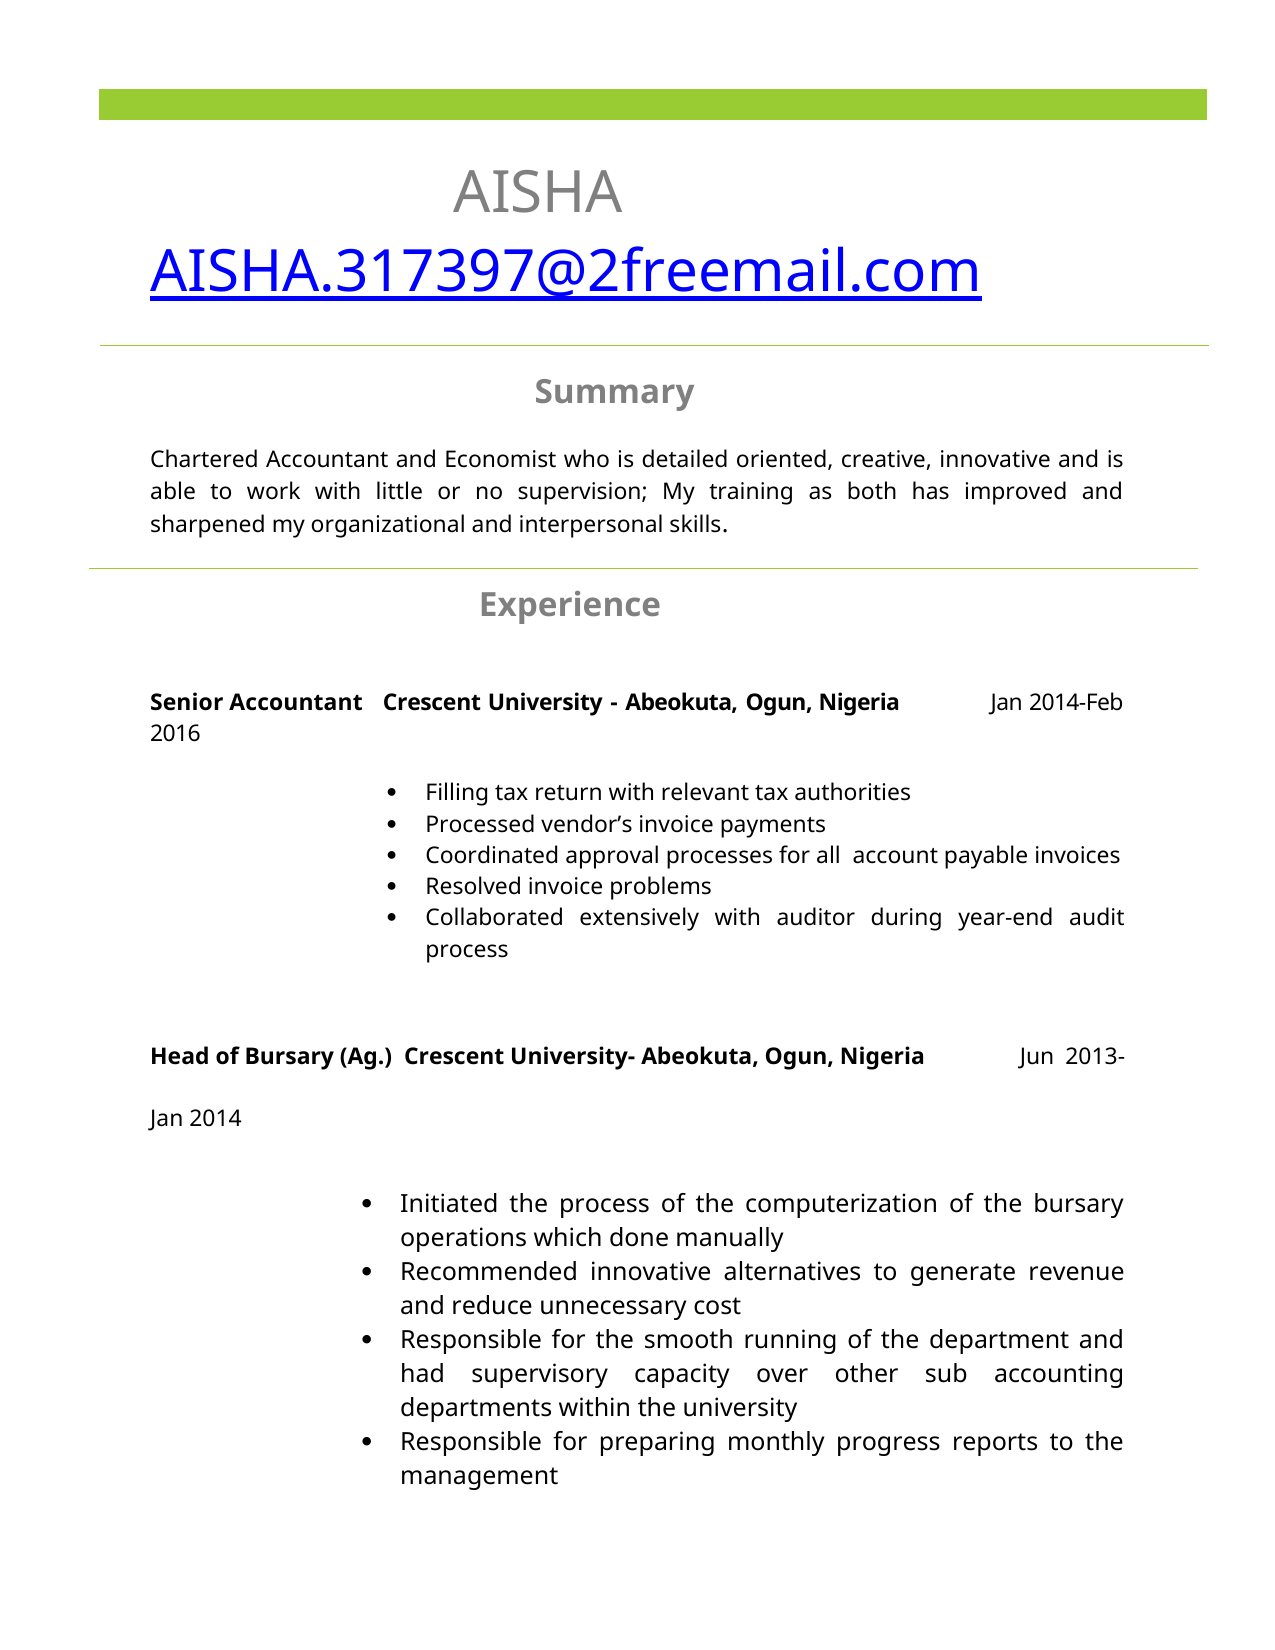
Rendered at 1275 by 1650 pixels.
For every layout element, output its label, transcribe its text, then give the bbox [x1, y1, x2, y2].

list Recommended innovative alternatives to generate revenue and reduce unnecessary cost [362, 1253, 1125, 1322]
list Responsible for preparing monthly progress reports to the management [362, 1424, 1125, 1492]
text Experience [150, 581, 1125, 626]
text Summary [150, 367, 1125, 413]
list Collaborated extensively with auditor during year-end audit process [388, 901, 1125, 964]
text Head of Bursary (Ag.) Crescent University- Abeokuta, Ogun, Nigeria Jun 2013-Jan 2014 [150, 1039, 1125, 1133]
text Senior Accountant Crescent University - Abeokuta, Ogun, Nigeria Jan 2014-Feb 2016 [150, 686, 1125, 748]
list Processed vendor’s invoice payments [388, 807, 1125, 839]
text Chartered Accountant and Economist who is detailed oriented, creative, innovative and is able to work with little or no supervision; My training as both has improved and sharpened my organizational and interpersonal skills. [150, 443, 1125, 540]
list Initiated the process of the computerization of the bursary operations which done manually [362, 1185, 1125, 1253]
list Responsible for the smooth running of the department and had supervisory capacity over other sub accounting departments within the university [362, 1322, 1125, 1424]
list Resolved invoice problems [388, 870, 1125, 901]
text AISHA [150, 150, 1125, 229]
list Coordinated approval processes for all account payable invoices [388, 839, 1125, 870]
list Filling tax return with relevant tax authorities [388, 776, 1125, 807]
text AISHA.317397@2freemail.com [150, 229, 1125, 309]
